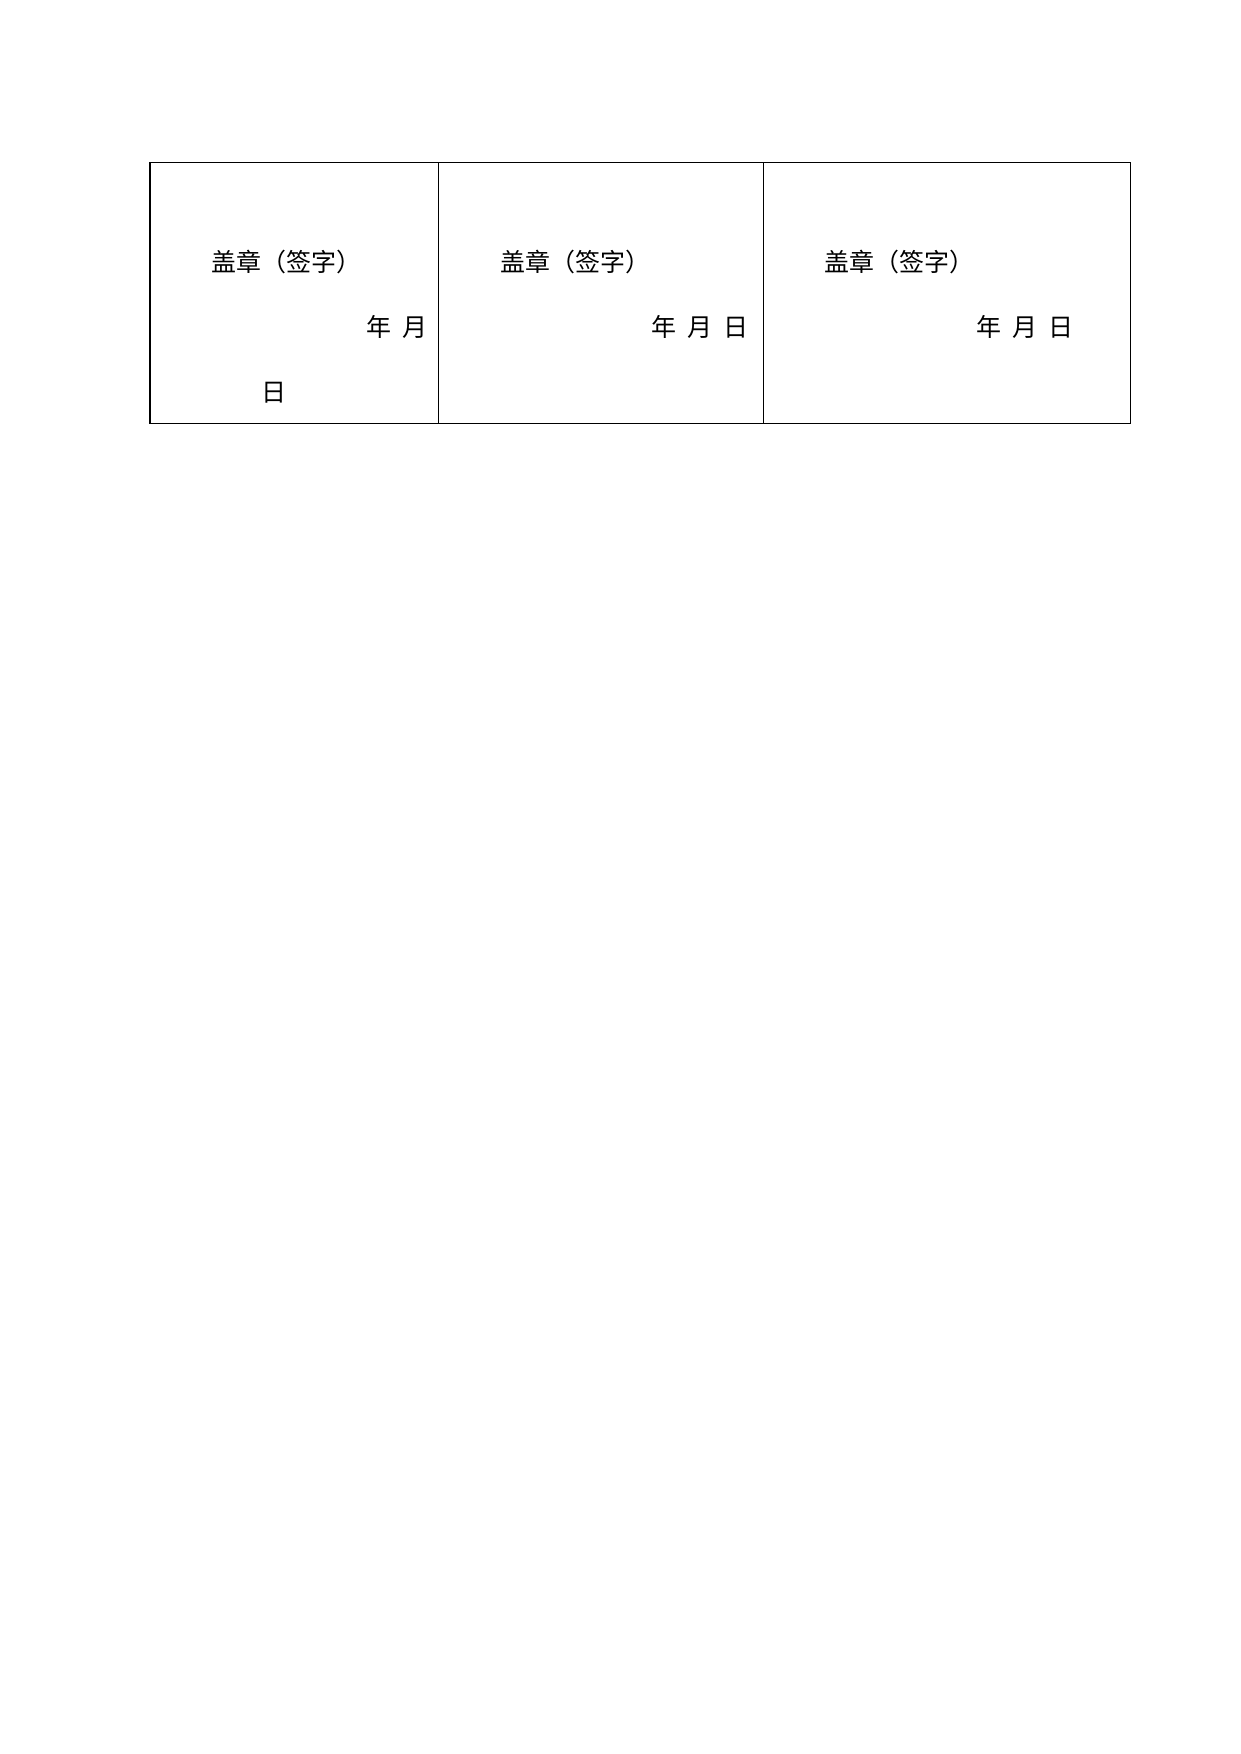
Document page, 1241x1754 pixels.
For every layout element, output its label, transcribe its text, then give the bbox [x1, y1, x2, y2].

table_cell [439, 163, 763, 423]
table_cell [151, 163, 438, 423]
table_cell 校友会意见： 盖章（签字） 年 月 日 [764, 163, 1130, 423]
